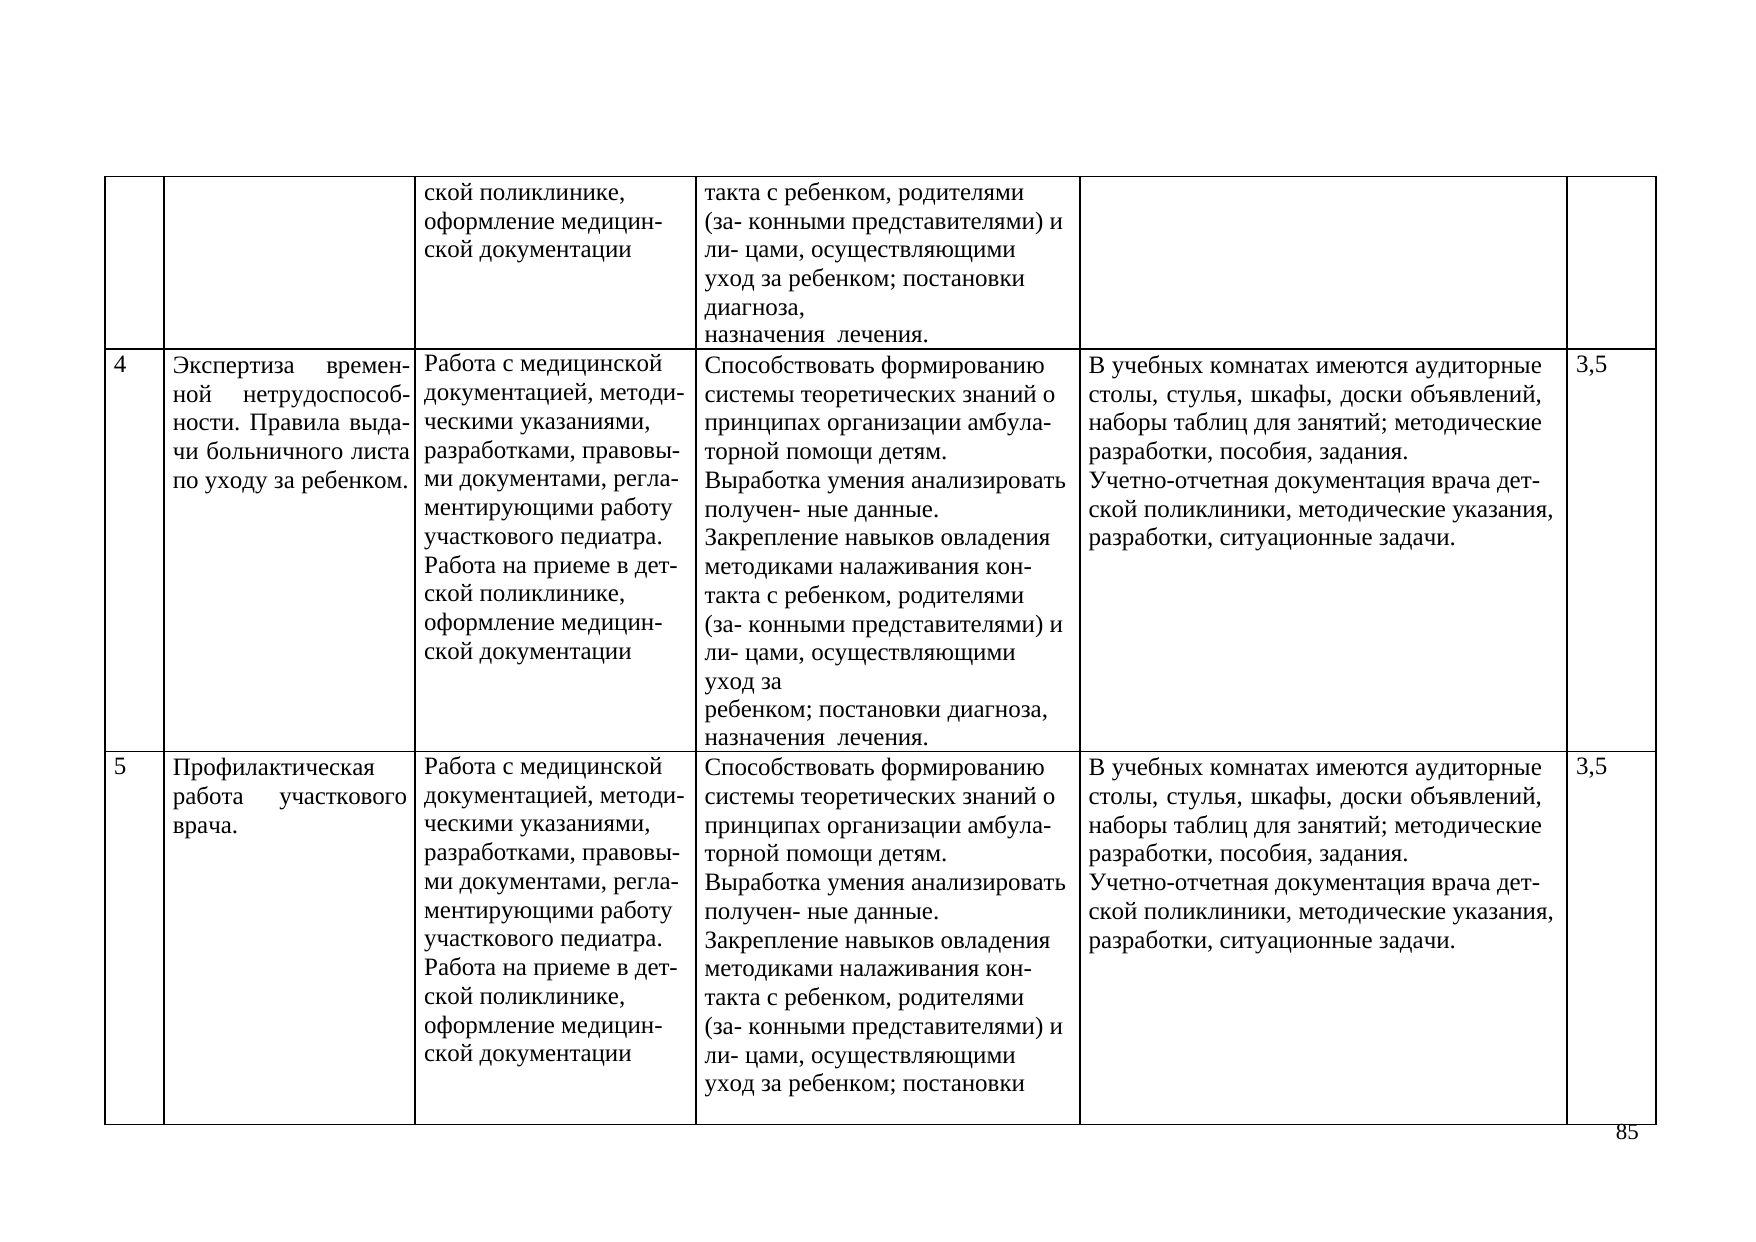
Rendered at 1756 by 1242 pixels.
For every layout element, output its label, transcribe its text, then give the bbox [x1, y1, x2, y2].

table_header [1568, 177, 1655, 348]
table_header [165, 177, 414, 348]
table_cell 4 [106, 350, 163, 751]
table_header такта с ребенком, родителями (за- конными представителями) и ли- цами, осуществляющими уход за ребенком; постановки диагноза, назначения лечения. [697, 177, 1079, 348]
table_cell 5 [106, 752, 163, 1124]
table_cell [416, 752, 695, 1124]
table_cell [697, 752, 1079, 1124]
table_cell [165, 752, 414, 1124]
table_cell 3,5 [1568, 752, 1655, 1124]
table_header [106, 177, 163, 348]
table_cell Экспертиза времен- ной нетрудоспособ- ности. Правила выда- чи больничного листа по уходу за ребенком. [165, 350, 414, 751]
table_cell 3,5 [1568, 350, 1655, 751]
table_header [1081, 177, 1566, 348]
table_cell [1081, 752, 1566, 1124]
table_header ской поликлинике, оформление медицин- ской документации [416, 177, 695, 348]
